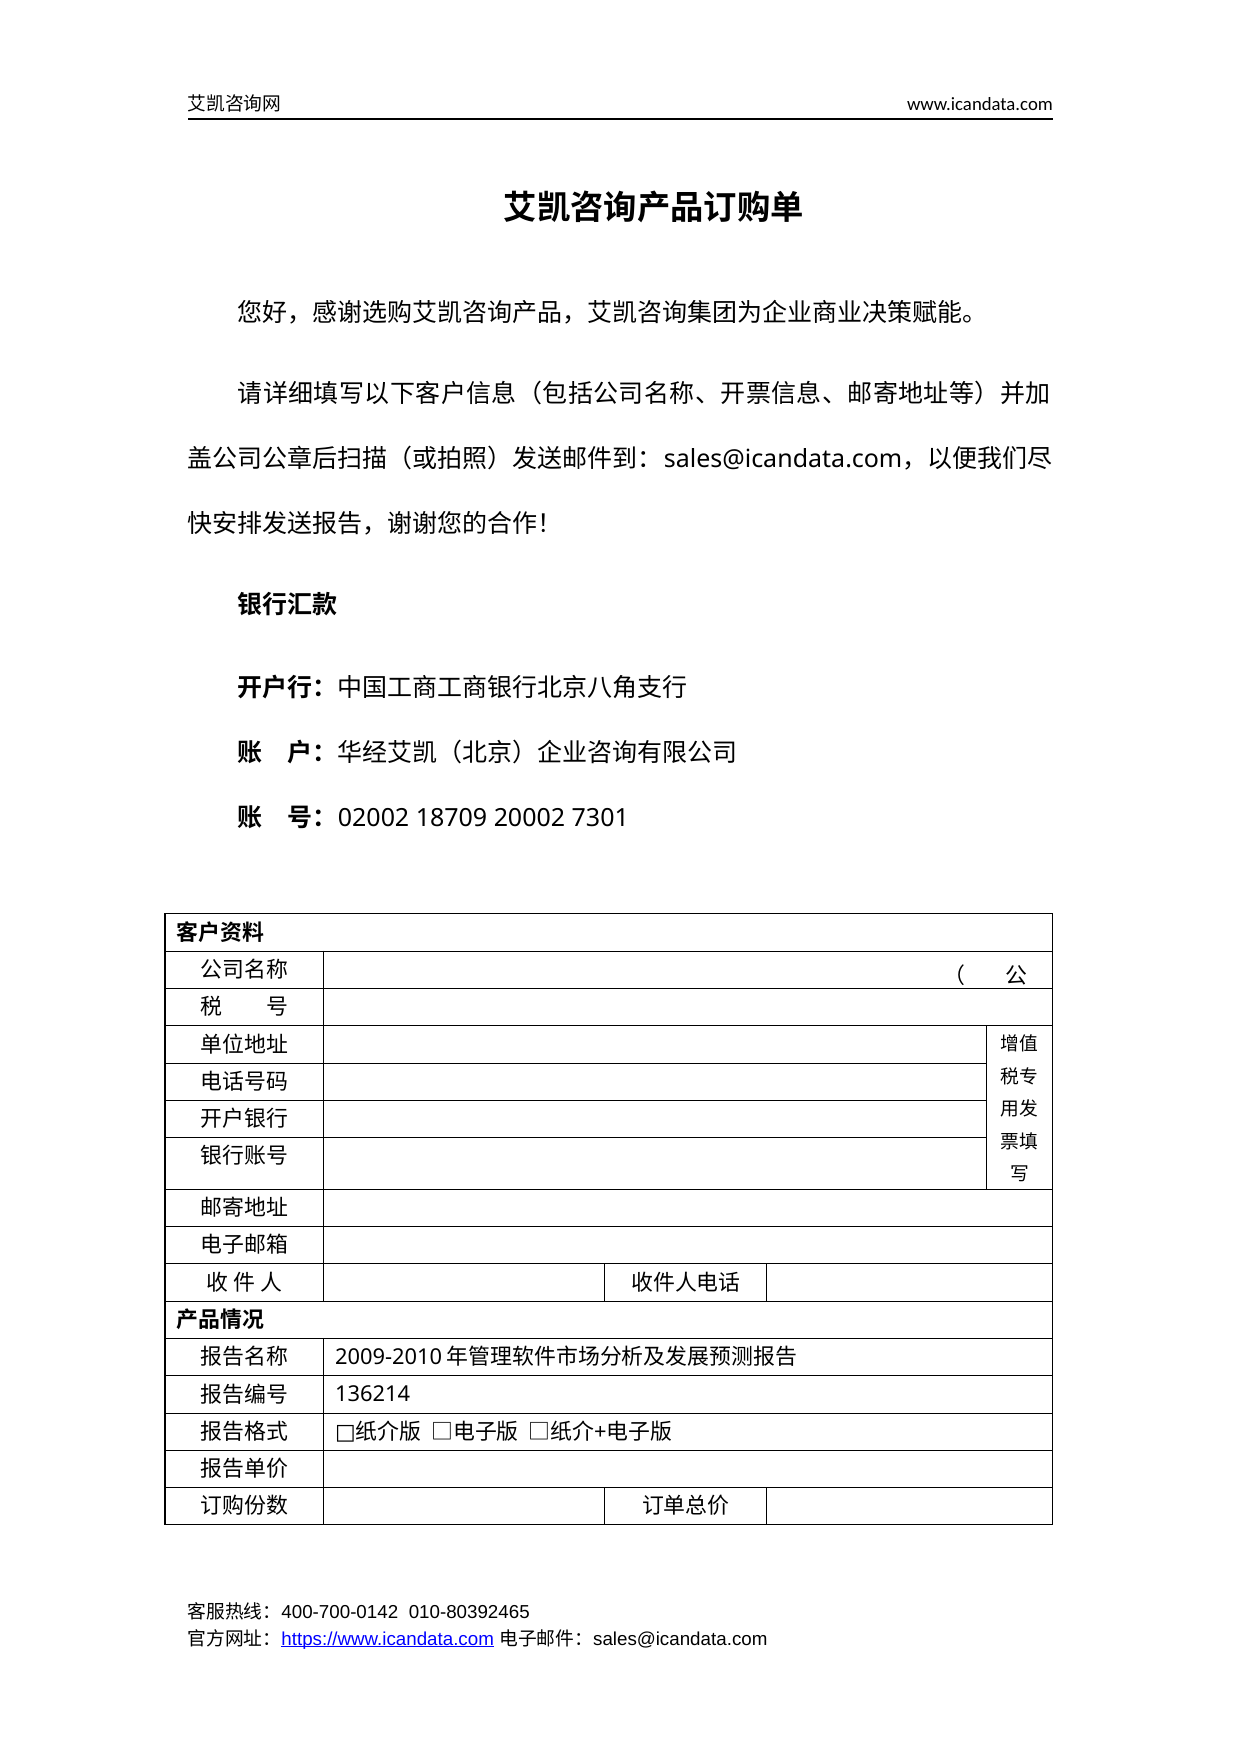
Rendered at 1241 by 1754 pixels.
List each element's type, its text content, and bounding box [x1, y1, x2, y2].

table_cell 开户银行 [166, 1101, 323, 1137]
table_cell 邮寄地址 [166, 1190, 323, 1226]
table_cell [324, 1026, 986, 1062]
table_cell 银行账号 [166, 1138, 323, 1189]
table_cell 2009-2010年管理软件市场分析及发展预测报告 [324, 1339, 1052, 1375]
table_header 客户资料 [166, 914, 1052, 951]
table_cell 电话号码 [166, 1064, 323, 1100]
table_cell □纸介版 □电子版 □纸介+电子版 [324, 1414, 1052, 1450]
text 银行汇款 [187, 570, 1053, 635]
table_cell 报告单价 [166, 1451, 323, 1487]
table_cell 收件人电话 [605, 1264, 766, 1301]
table_cell [767, 1488, 1052, 1524]
table_cell 公司名称 [166, 952, 323, 988]
table_cell [324, 1264, 604, 1301]
table_cell [324, 1451, 1052, 1487]
text 账 户：华经艾凯（北京）企业咨询有限公司 [187, 718, 1053, 783]
table_cell [324, 1488, 604, 1524]
text 您好，感谢选购艾凯咨询产品，艾凯咨询集团为企业商业决策赋能。 [187, 278, 1053, 343]
text 艾凯咨询产品订购单 [187, 172, 1053, 237]
text 请详细填写以下客户信息（包括公司名称、开票信息、邮寄地址等）并加盖公司公章后扫描（或拍照）发送邮件到：sales@icandata.com，以便我们尽快安排发送报告，谢谢您的合作！ [187, 359, 1053, 554]
table_cell 产品情况 [166, 1302, 1052, 1338]
table_cell [324, 1101, 986, 1137]
table_cell [324, 1138, 986, 1189]
table_cell 税 号 [166, 989, 323, 1025]
text 开户行：中国工商工商银行北京八角支行 [187, 653, 1053, 718]
table_cell [324, 1227, 1052, 1263]
table_cell [324, 952, 1052, 988]
table_cell [324, 1190, 1052, 1226]
table_cell 报告格式 [166, 1414, 323, 1450]
table_cell [324, 989, 1052, 1025]
text 账 号：02002 18709 20002 7301 [187, 783, 1053, 848]
table_cell [324, 1064, 986, 1100]
table_cell 电子邮箱 [166, 1227, 323, 1263]
table_cell 单位地址 [166, 1026, 323, 1062]
table_cell 报告名称 [166, 1339, 323, 1375]
table_cell 收 件 人 [166, 1264, 323, 1301]
table_cell 订购份数 [166, 1488, 323, 1524]
table_cell 136214 [324, 1376, 1052, 1412]
table_cell 订单总价 [605, 1488, 766, 1524]
table_cell 增值税专用发票填写 [987, 1026, 1052, 1189]
table_cell 报告编号 [166, 1376, 323, 1412]
table_cell [767, 1264, 1052, 1301]
